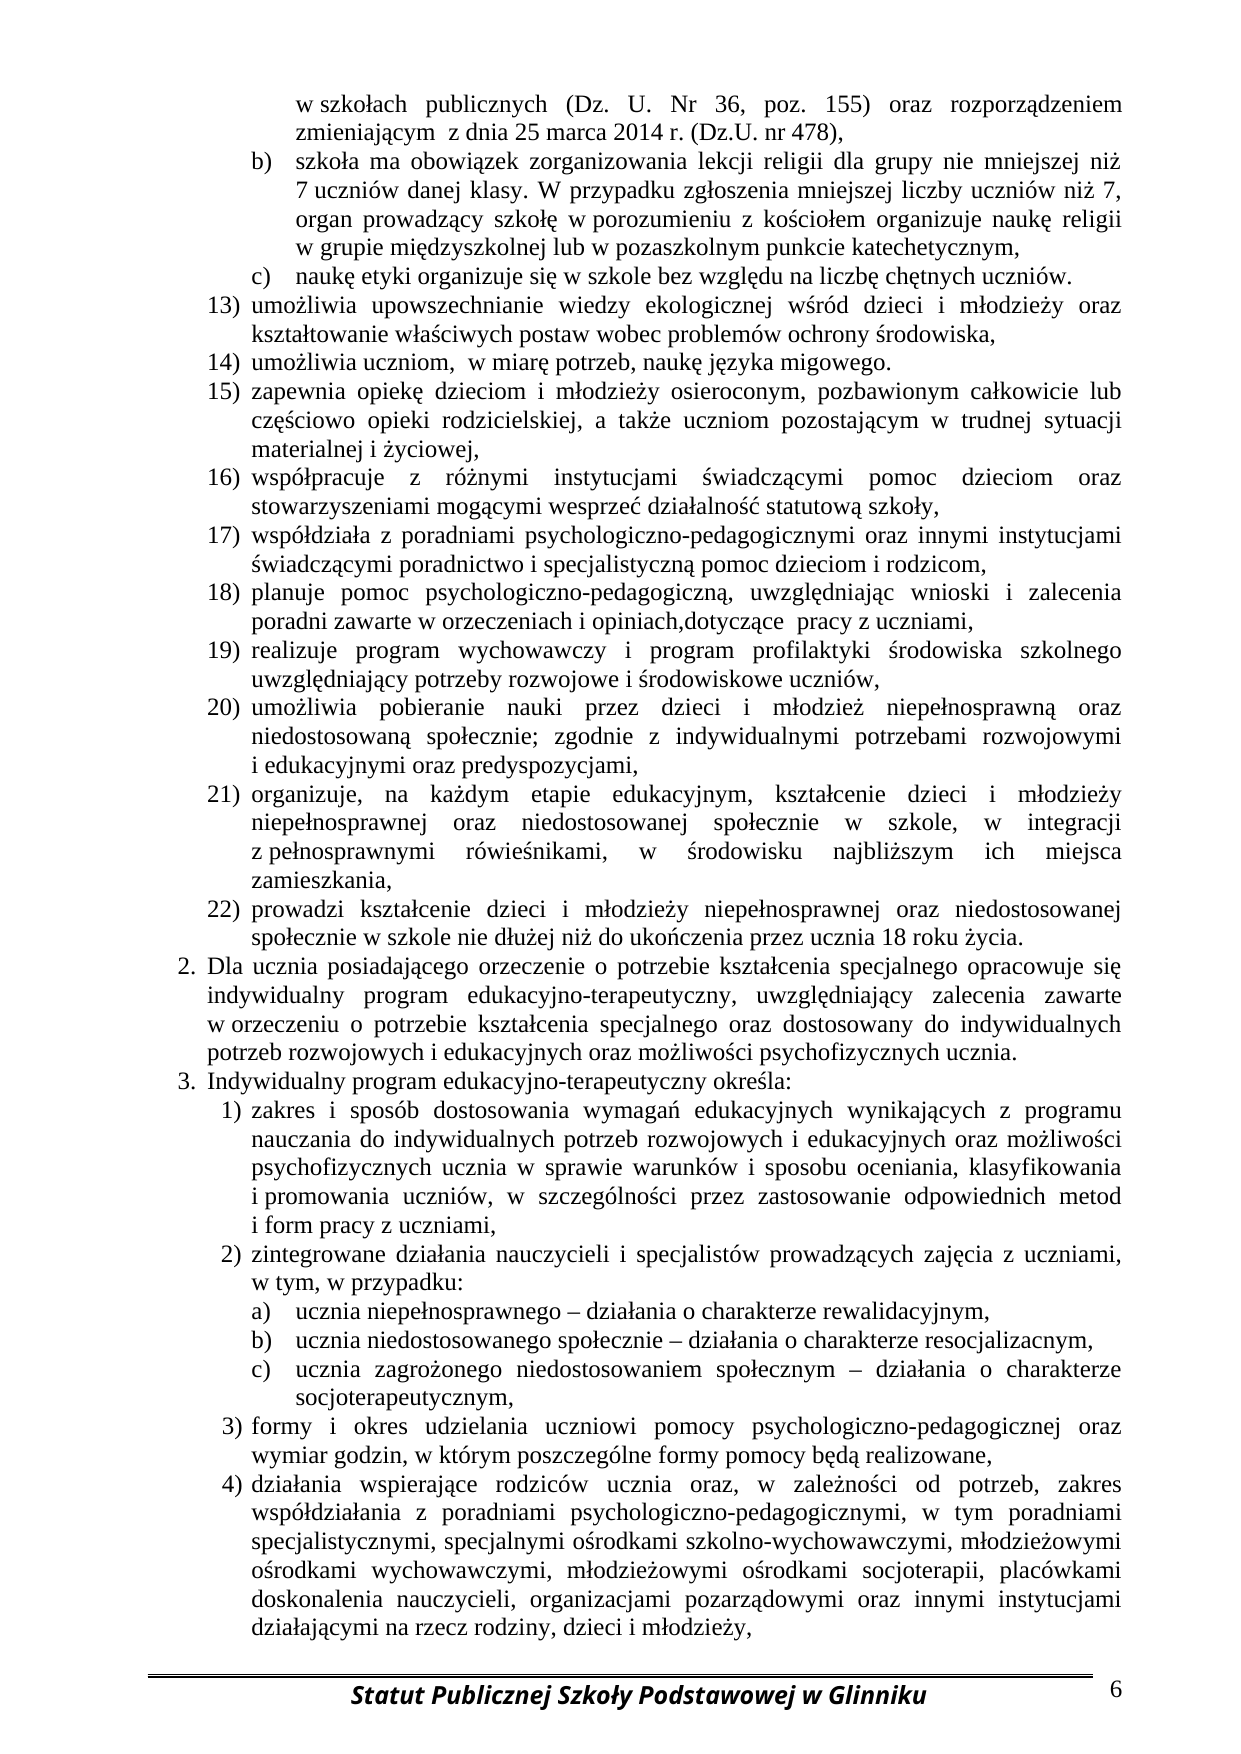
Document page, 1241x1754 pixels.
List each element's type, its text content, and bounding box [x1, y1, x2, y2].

list realizuje program wychowawczy i program profilaktyki środowiska szkolnego uwzględniający potrzeby rozwojowe i środowiskowe uczniów, [207, 635, 1122, 692]
list umożliwia uczniom, w miarę potrzeb, naukę języka migowego. [207, 347, 1122, 376]
list współpracuje z różnymi instytucjami świadczącymi pomoc dzieciom oraz stowarzyszeniami mogącymi wesprzeć działalność statutową szkoły, [207, 462, 1122, 520]
list 4) działania wspierające rodziców ucznia oraz, w zależności od potrzeb, zakres współdziałania z poradniami psychologiczno-pedagogicznymi, w tym poradniami specjalistycznymi, specjalnymi ośrodkami szkolno-wychowawczymi, młodzieżowymi ośrodkami wychowawczymi, młodzieżowymi ośrodkami socjoterapii, placówkami doskonalenia nauczycieli, organizacjami pozarządowymi oraz innymi instytucjami działającymi na rzecz rodziny, dzieci i młodzieży, [222, 1469, 1122, 1641]
list zakres i sposób dostosowania wymagań edukacyjnych wynikających z programu nauczania do indywidualnych potrzeb rozwojowych i edukacyjnych oraz możliwości psychofizycznych ucznia w sprawie warunków i sposobu oceniania, klasyfikowania i promowania uczniów, w szczególności przez zastosowanie odpowiednich metod i form pracy z uczniami, [221, 1095, 1122, 1239]
text 2. Dla ucznia posiadającego orzeczenie o potrzebie kształcenia specjalnego opracowuje się indywidualny program edukacyjno-terapeutyczny, uwzględniający zalecenia zawarte w orzeczeniu o potrzebie kształcenia specjalnego oraz dostosowany do indywidualnych potrzeb rozwojowych i edukacyjnych oraz możliwości psychofizycznych ucznia. [177, 951, 1122, 1066]
list zapewnia opiekę dzieciom i młodzieży osieroconym, pozbawionym całkowicie lub częściowo opieki rodzicielskiej, a także uczniom pozostającym w trudnej sytuacji materialnej i życiowej, [207, 376, 1122, 462]
list prowadzi kształcenie dzieci i młodzieży niepełnosprawnej oraz niedostosowanej społecznie w szkole nie dłużej niż do ukończenia przez ucznia 18 roku życia. [207, 894, 1122, 951]
list c) ucznia zagrożonego niedostosowaniem społecznym – działania o charakterze socjoterapeutycznym, [251, 1354, 1122, 1411]
list umożliwia upowszechnianie wiedzy ekologicznej wśród dzieci i młodzieży oraz kształtowanie właściwych postaw wobec problemów ochrony środowiska, [207, 290, 1122, 347]
list współdziała z poradniami psychologiczno-pedagogicznymi oraz innymi instytucjami świadczącymi poradnictwo i specjalistyczną pomoc dzieciom i rodzicom, [207, 520, 1122, 577]
list naukę etyki organizuje się w szkole bez względu na liczbę chętnych uczniów. [251, 261, 1122, 290]
list zintegrowane działania nauczycieli i specjalistów prowadzących zajęcia z uczniami, w tym, w przypadku: [221, 1239, 1122, 1296]
list umożliwia pobieranie nauki przez dzieci i młodzież niepełnosprawną oraz niedostosowaną społecznie; zgodnie z indywidualnymi potrzebami rozwojowymi i edukacyjnymi oraz predyspozycjami, [207, 692, 1122, 779]
text 3. Indywidualny program edukacyjno-terapeutyczny określa: [177, 1066, 1122, 1095]
list planuje pomoc psychologiczno-pedagogiczną, uwzględniając wnioski i zalecenia poradni zawarte w orzeczeniach i opiniach,dotyczące pracy z uczniami, [207, 577, 1122, 635]
list organizuje, na każdym etapie edukacyjnym, kształcenie dzieci i młodzieży niepełnosprawnej oraz niedostosowanej społecznie w szkole, w integracji z pełnosprawnymi rówieśnikami, w środowisku najbliższym ich miejsca zamieszkania, [207, 779, 1122, 894]
list a) ucznia niepełnosprawnego – działania o charakterze rewalidacyjnym, [251, 1296, 1122, 1325]
list 3) formy i okres udzielania uczniowi pomocy psychologiczno-pedagogicznej oraz wymiar godzin, w którym poszczególne formy pomocy będą realizowane, [222, 1411, 1122, 1469]
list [251, 89, 1122, 146]
list szkoła ma obowiązek zorganizowania lekcji religii dla grupy nie mniejszej niż 7 uczniów danej klasy. W przypadku zgłoszenia mniejszej liczby uczniów niż 7, organ prowadzący szkołę w porozumieniu z kościołem organizuje naukę religii w grupie międzyszkolnej lub w pozaszkolnym punkcie katechetycznym, [251, 146, 1122, 261]
list b) ucznia niedostosowanego społecznie – działania o charakterze resocjalizacnym, [251, 1325, 1122, 1354]
